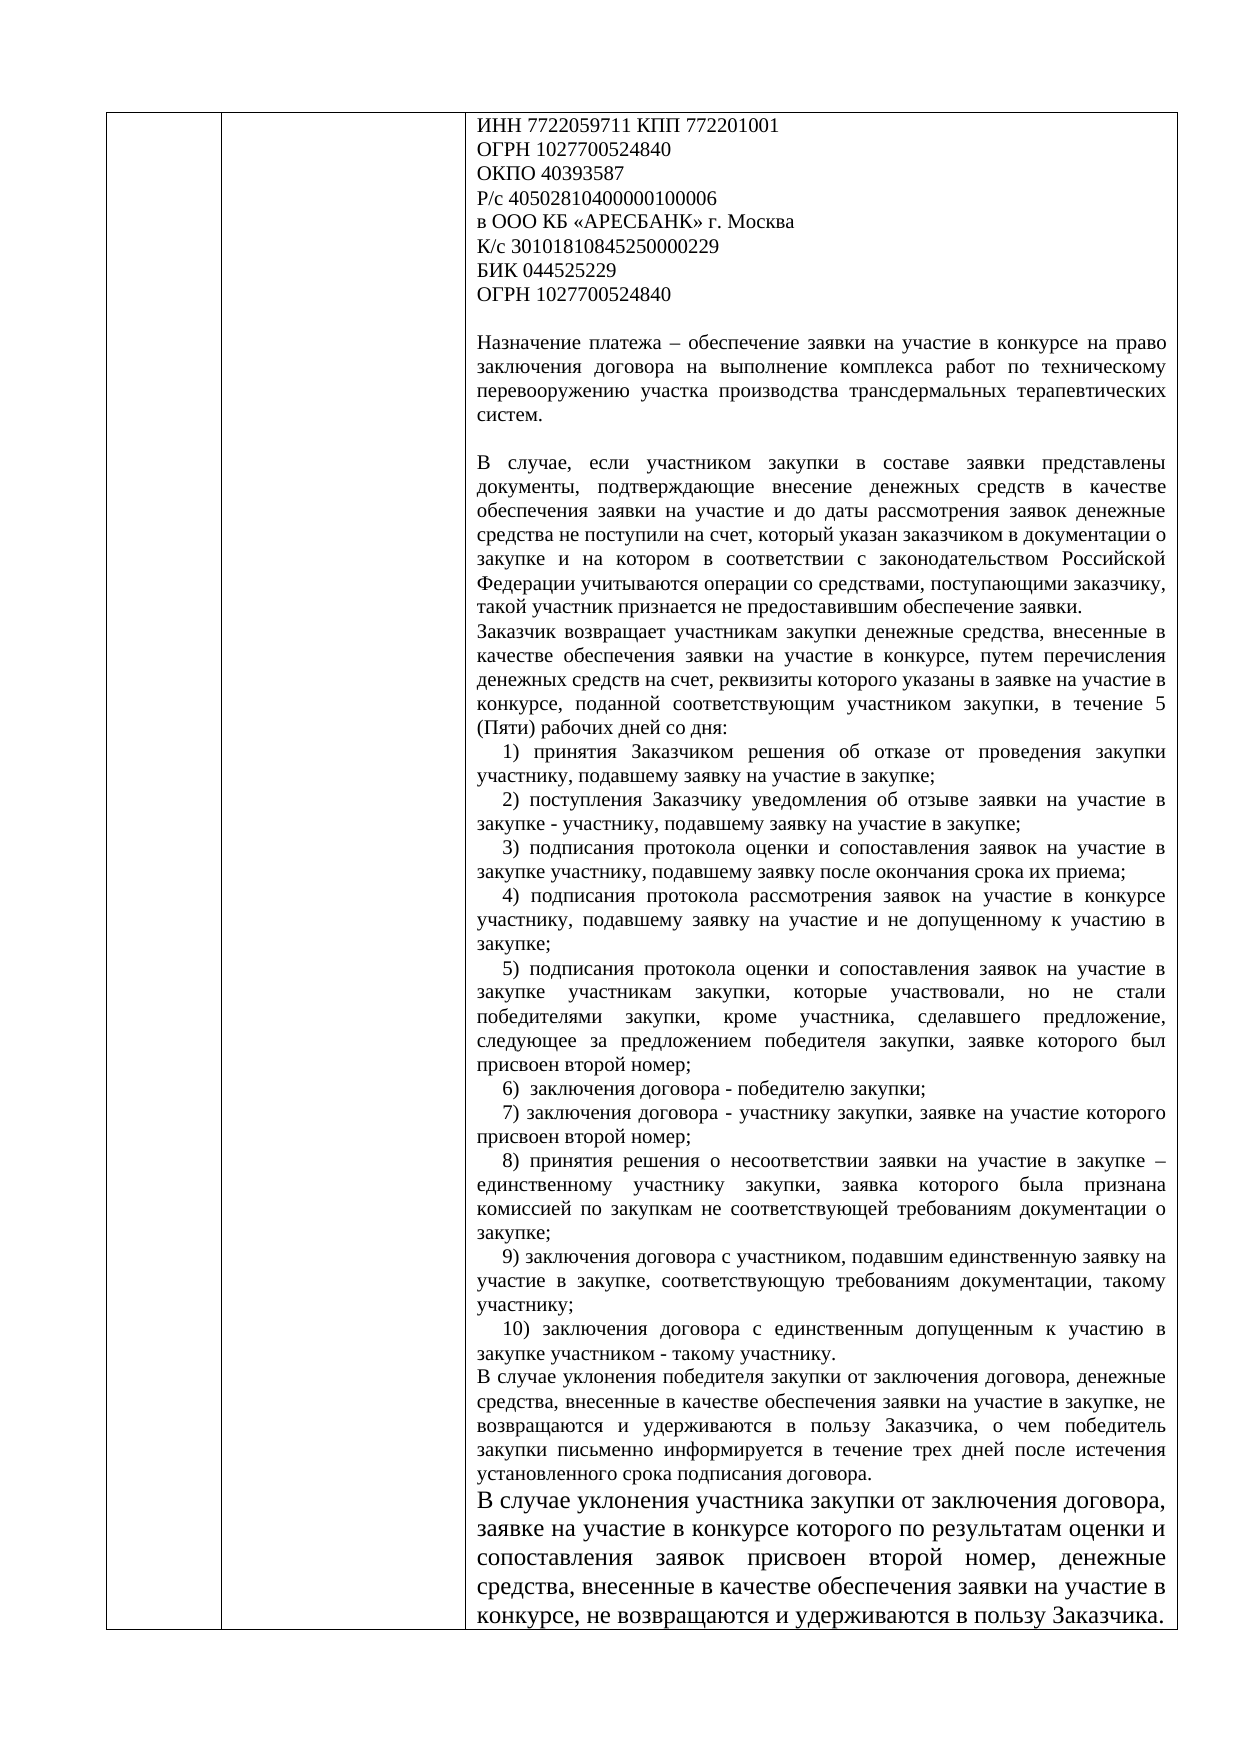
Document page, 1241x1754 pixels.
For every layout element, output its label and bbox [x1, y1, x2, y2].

table_cell [107, 113, 221, 1628]
table_cell [466, 113, 1177, 1628]
table_cell [222, 113, 465, 1628]
